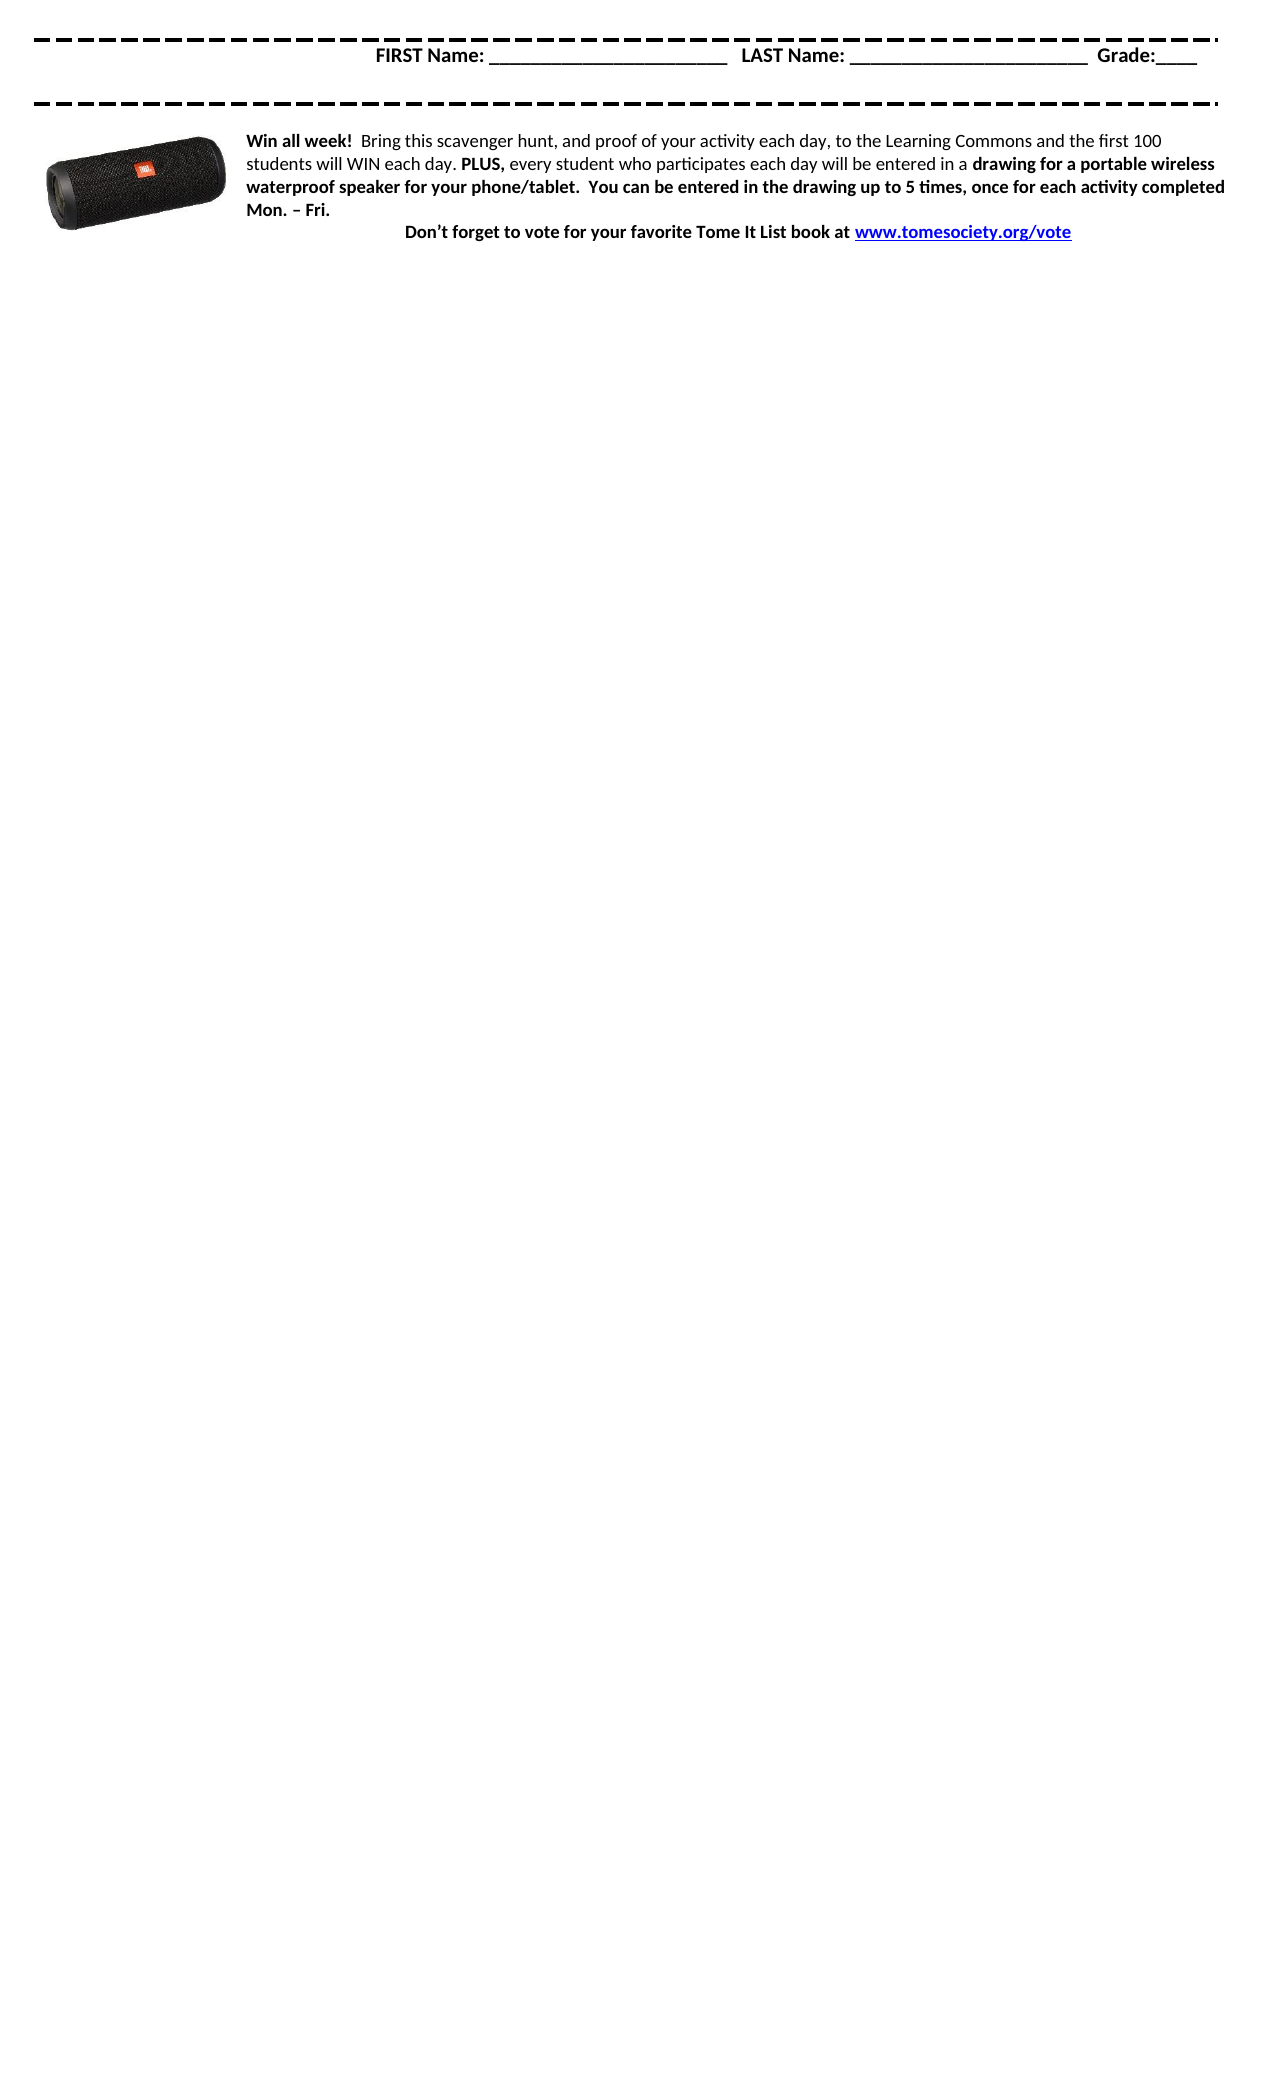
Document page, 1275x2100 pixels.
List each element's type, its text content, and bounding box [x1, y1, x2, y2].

picture [45, 135, 228, 231]
text Don’t forget to vote for your favorite Tome It List book at www.tomesociety.org/vote [45, 221, 1230, 243]
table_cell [364, 38, 1218, 101]
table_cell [34, 38, 364, 101]
text Win all week! Bring this scavenger hunt, and proof of your activity each day, to the Learning Commons and the first 100 students will WIN each day. PLUS, every student who participates each day will be entered in a drawing for a portable wireless waterproof speaker for your phone/tablet. You can be entered in the drawing up to 5 times, once for each activity completed Mon. – Fri. [45, 129, 1230, 221]
